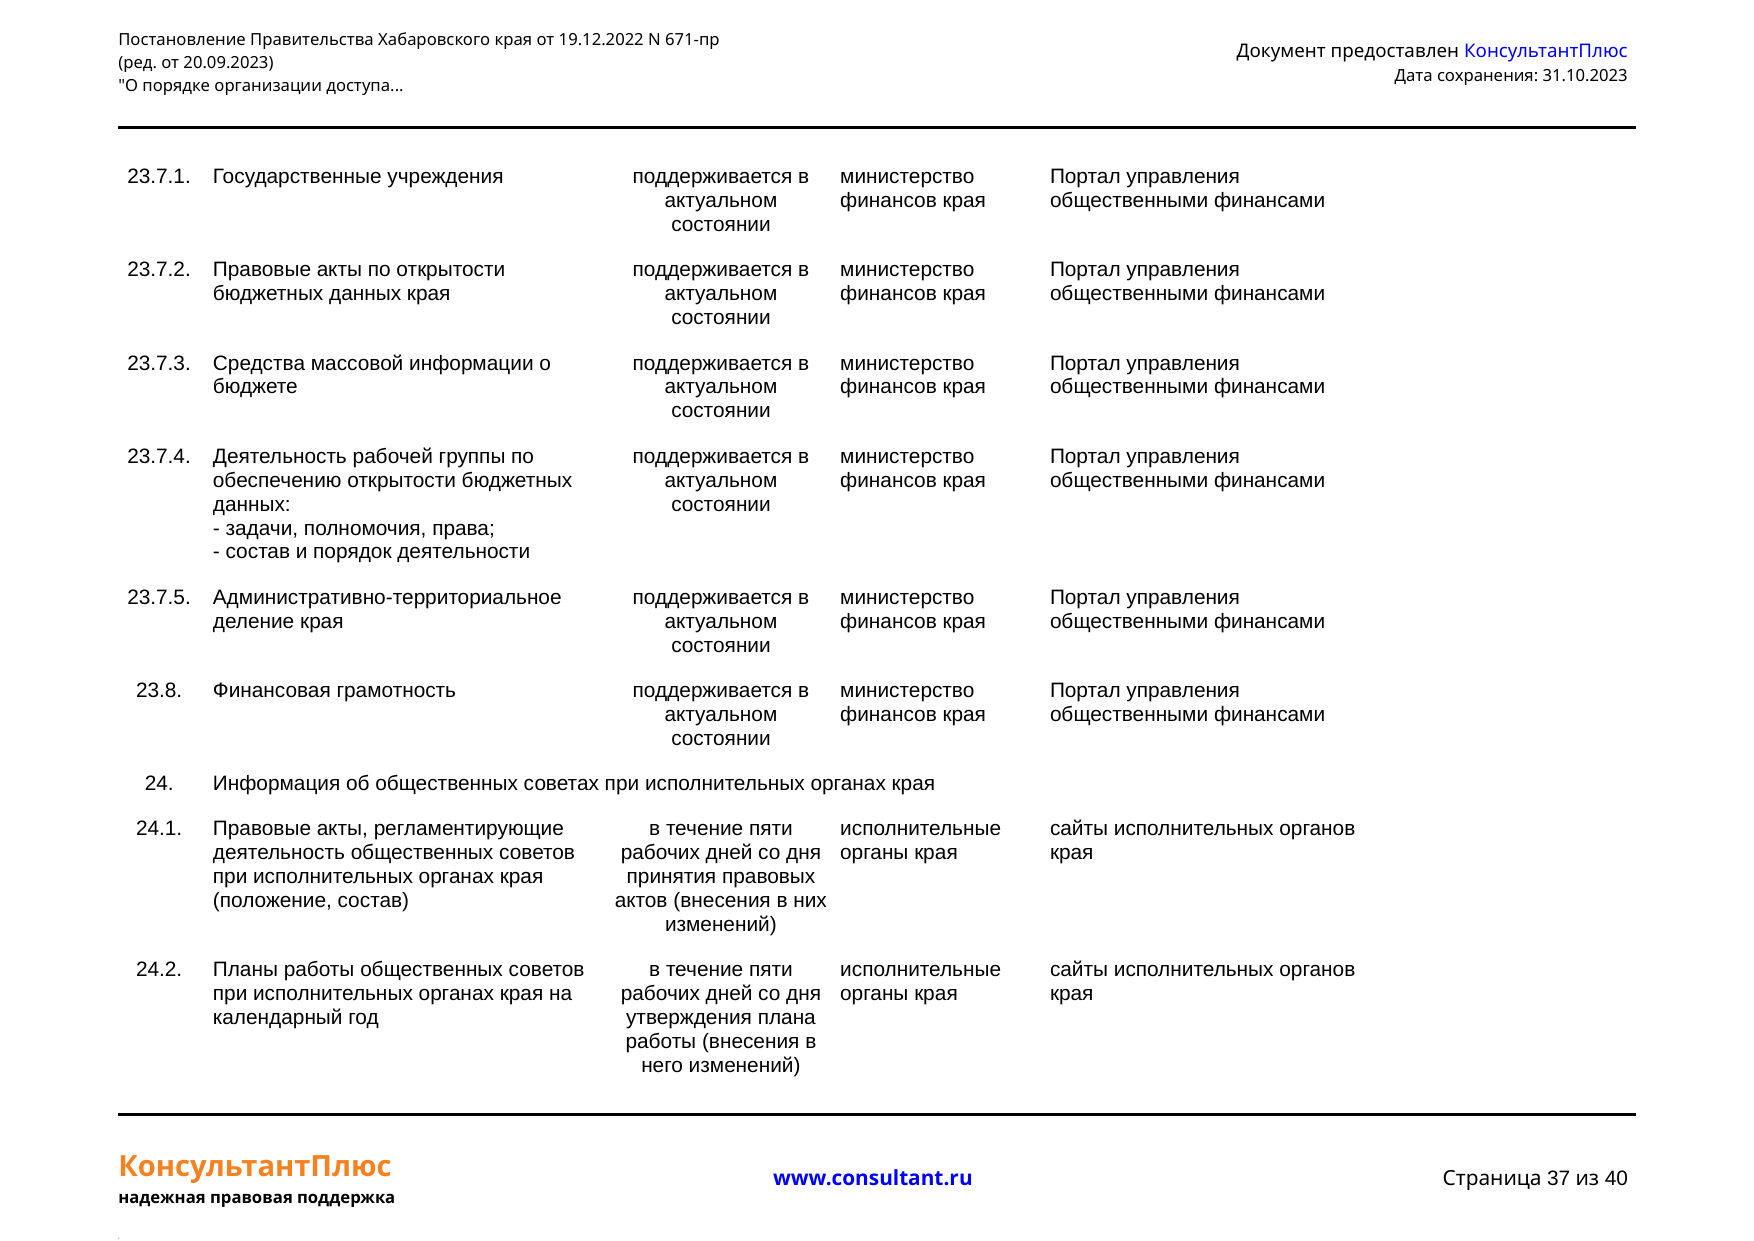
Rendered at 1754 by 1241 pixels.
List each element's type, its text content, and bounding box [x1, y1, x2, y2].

table_cell Информация об общественных советах при исполнительных органах края [206, 760, 1409, 805]
table_cell Правовые акты по открытости бюджетных данных края [206, 247, 608, 340]
table_cell 24.2. [112, 946, 206, 1087]
table_cell Финансовая грамотность [206, 667, 608, 760]
table_cell Правовые акты, регламентирующие деятельность общественных советов при исполнительных органах края (положение, состав) [206, 805, 608, 946]
table_cell министерство финансов края [834, 667, 1043, 760]
table_cell Портал управления общественными финансами [1043, 340, 1409, 433]
table_cell Деятельность рабочей группы по обеспечению открытости бюджетных данных: - задачи, полномочия, права; - состав и порядок деятельности [206, 433, 608, 574]
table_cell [1043, 247, 1409, 340]
table_cell 23.7.1. [112, 154, 206, 247]
table_cell Средства массовой информации о бюджете [206, 340, 608, 433]
table_cell поддерживается в актуальном состоянии [608, 433, 833, 574]
table_cell в течение пяти рабочих дней со дня принятия правовых актов (внесения в них изменений) [608, 805, 833, 946]
table_cell министерство финансов края [834, 574, 1043, 667]
table_cell Государственные учреждения [206, 154, 608, 247]
table_cell 23.8. [112, 667, 206, 760]
table_cell 23.7.2. [112, 247, 206, 340]
table_cell 23.7.3. [112, 340, 206, 433]
table_cell министерство финансов края [834, 247, 1043, 340]
table_cell поддерживается в актуальном состоянии [608, 154, 833, 247]
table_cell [1043, 154, 1409, 247]
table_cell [1043, 946, 1409, 1087]
table_cell 24.1. [112, 805, 206, 946]
table_cell поддерживается в актуальном состоянии [608, 667, 833, 760]
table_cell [834, 946, 1043, 1087]
table_cell поддерживается в актуальном состоянии [608, 574, 833, 667]
table_cell министерство финансов края [834, 433, 1043, 574]
table_cell Портал управления общественными финансами [1043, 574, 1409, 667]
table_cell сайты исполнительных органов края [1043, 805, 1409, 946]
table_cell 23.7.4. [112, 433, 206, 574]
table_cell Административно-территориальное деление края [206, 574, 608, 667]
table_cell Планы работы общественных советов при исполнительных органах края на календарный год [206, 946, 608, 1087]
table_cell 23.7.5. [112, 574, 206, 667]
table_cell поддерживается в актуальном состоянии [608, 340, 833, 433]
table_cell Портал управления общественными финансами [1043, 667, 1409, 760]
table_cell исполнительные органы края [834, 805, 1043, 946]
table_cell министерство финансов края [834, 340, 1043, 433]
table_cell в течение пяти рабочих дней со дня утверждения плана работы (внесения в него изменений) [608, 946, 833, 1087]
table_cell Портал управления общественными финансами [1043, 433, 1409, 574]
table_cell поддерживается в актуальном состоянии [608, 247, 833, 340]
table_cell министерство финансов края [834, 154, 1043, 247]
table_cell 24. [112, 760, 206, 805]
